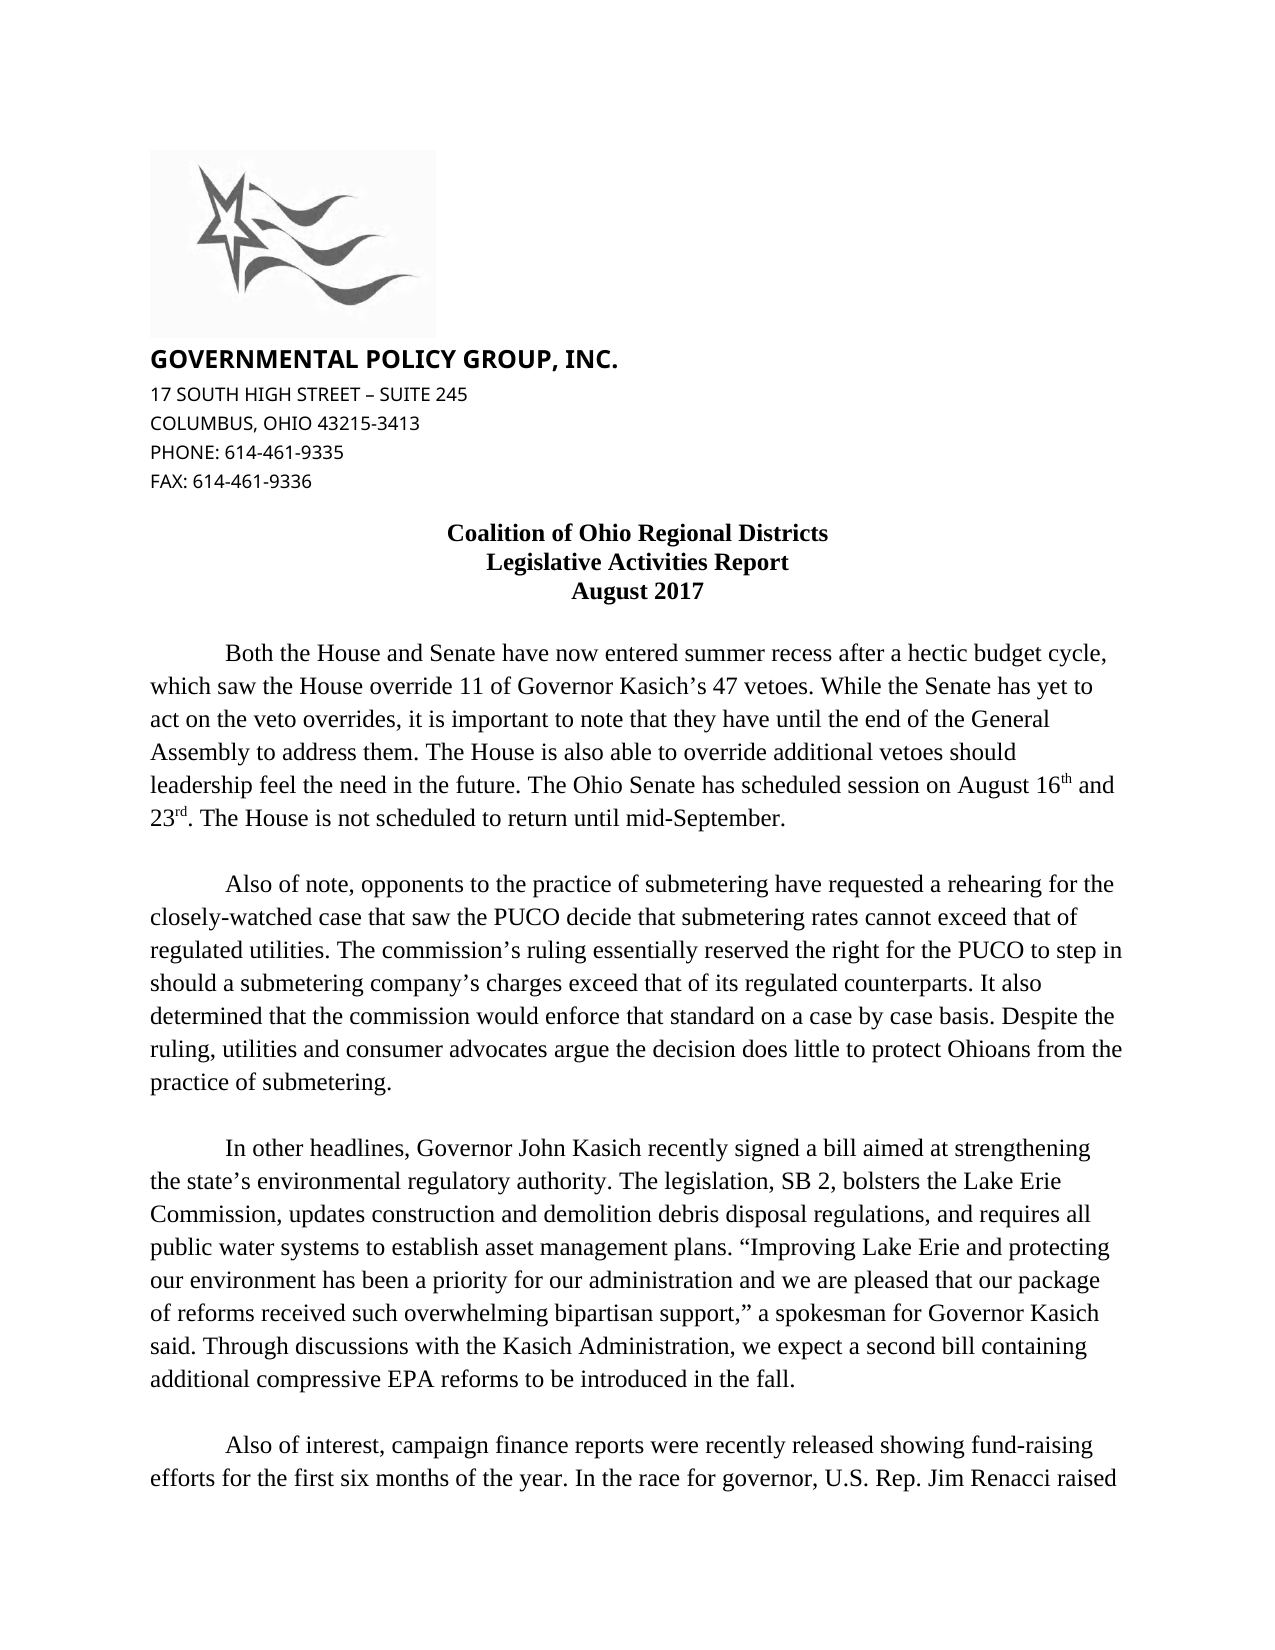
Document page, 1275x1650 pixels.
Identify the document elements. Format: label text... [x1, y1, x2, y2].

picture [150, 150, 436, 338]
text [150, 1430, 1125, 1492]
text In other headlines, Governor John Kasich recently signed a bill aimed at strengthening the state’s environmental regulatory authority. The legislation, SB 2, bolsters the Lake Erie Commission, updates construction and demolition debris disposal regulations, and requires all public water systems to establish asset management plans. “Improving Lake Erie and protecting our environment has been a priority for our administration and we are pleased that our package of reforms received such overwhelming bipartisan support,” a spokesman for Governor Kasich said. Through discussions with the Kasich Administration, we expect a second bill containing additional compressive EPA reforms to be introduced in the fall. [150, 1133, 1125, 1393]
table_header [150, 150, 1125, 342]
text Both the House and Senate have now entered summer recess after a hectic budget cycle, which saw the House override 11 of Governor Kasich’s 47 vetoes. While the Senate has yet to act on the veto overrides, it is important to note that they have until the end of the General Assembly to address them. The House is also able to override additional vetoes should leadership feel the need in the future. The Ohio Senate has scheduled session on August 16th and 23rd. The House is not scheduled to return until mid-September. [150, 638, 1125, 832]
text Also of note, opponents to the practice of submetering have requested a rehearing for the closely-watched case that saw the PUCO decide that submetering rates cannot exceed that of regulated utilities. The commission’s ruling essentially reserved the right for the PUCO to step in should a submetering company’s charges exceed that of its regulated counterparts. It also determined that the commission would enforce that standard on a case by case basis. Despite the ruling, utilities and consumer advocates argue the decision does little to protect Ohioans from the practice of submetering. [150, 869, 1125, 1096]
table_cell GOVERNMENTAL POLICY GROUP, INC. – PHONE: 614-461-9335 FAX: 614-461-9336 Coalition of Ohio Regional Districts Legislative Activities Report August 2017 [150, 342, 1125, 638]
